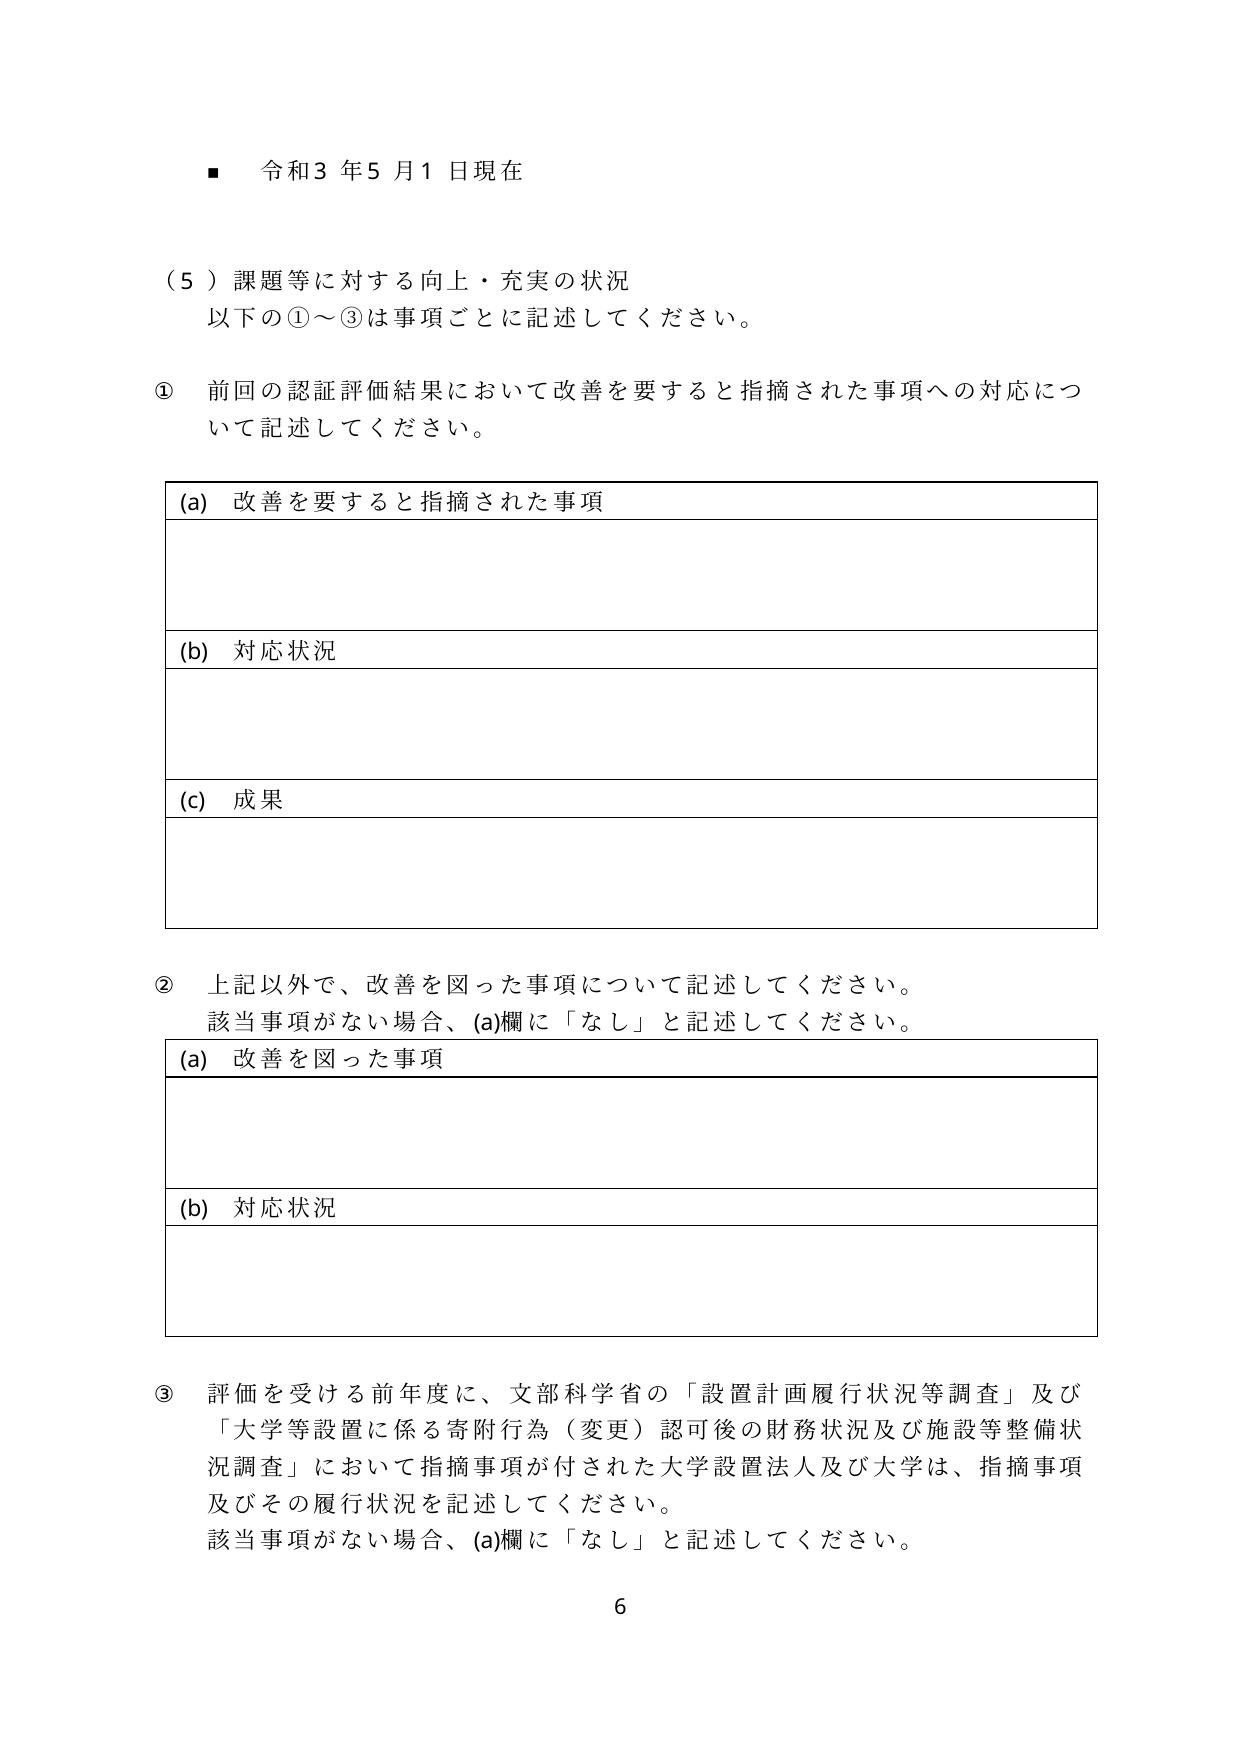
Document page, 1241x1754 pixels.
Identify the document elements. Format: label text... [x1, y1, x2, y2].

text 以下の①～③は事項ごとに記述してください。 [153, 298, 1087, 335]
list 前回の認証評価結果において改善を要すると指摘された事項への対応について記述してください。 [153, 371, 1087, 445]
table_cell [166, 1078, 1097, 1187]
table_cell [166, 1226, 1097, 1336]
list 上記以外で、改善を図った事項について記述してください。 [153, 965, 1087, 1002]
table_cell (b)対応状況 [166, 631, 1097, 668]
text （5）課題等に対する向上・充実の状況 [153, 261, 1087, 298]
table_cell (c) 成果 [166, 780, 1097, 817]
table_header (a) 改善を要すると指摘された事項 [166, 483, 1097, 519]
text 該当事項がない場合、(a)欄に「なし」と記述してください。 [197, 1521, 1087, 1557]
table_cell [166, 520, 1097, 630]
text 該当事項がない場合、(a)欄に「なし」と記述してください。 [197, 1002, 1087, 1039]
table_header (a) 改善を図った事項 [166, 1040, 1097, 1076]
table_cell (b) 対応状況 [166, 1189, 1097, 1225]
table_cell [166, 669, 1097, 779]
table_cell [166, 818, 1097, 928]
list 評価を受ける前年度に、文部科学省の「設置計画履行状況等調査」及び「大学等設置に係る寄附行為（変更）認可後の財務状況及び施設等整備状況調査」において指摘事項が付された大学設置法人及び大学は、指摘事項及びその履行状況を記述してください。 [153, 1374, 1087, 1521]
list 令和3年5月1日現在 [195, 151, 1087, 188]
